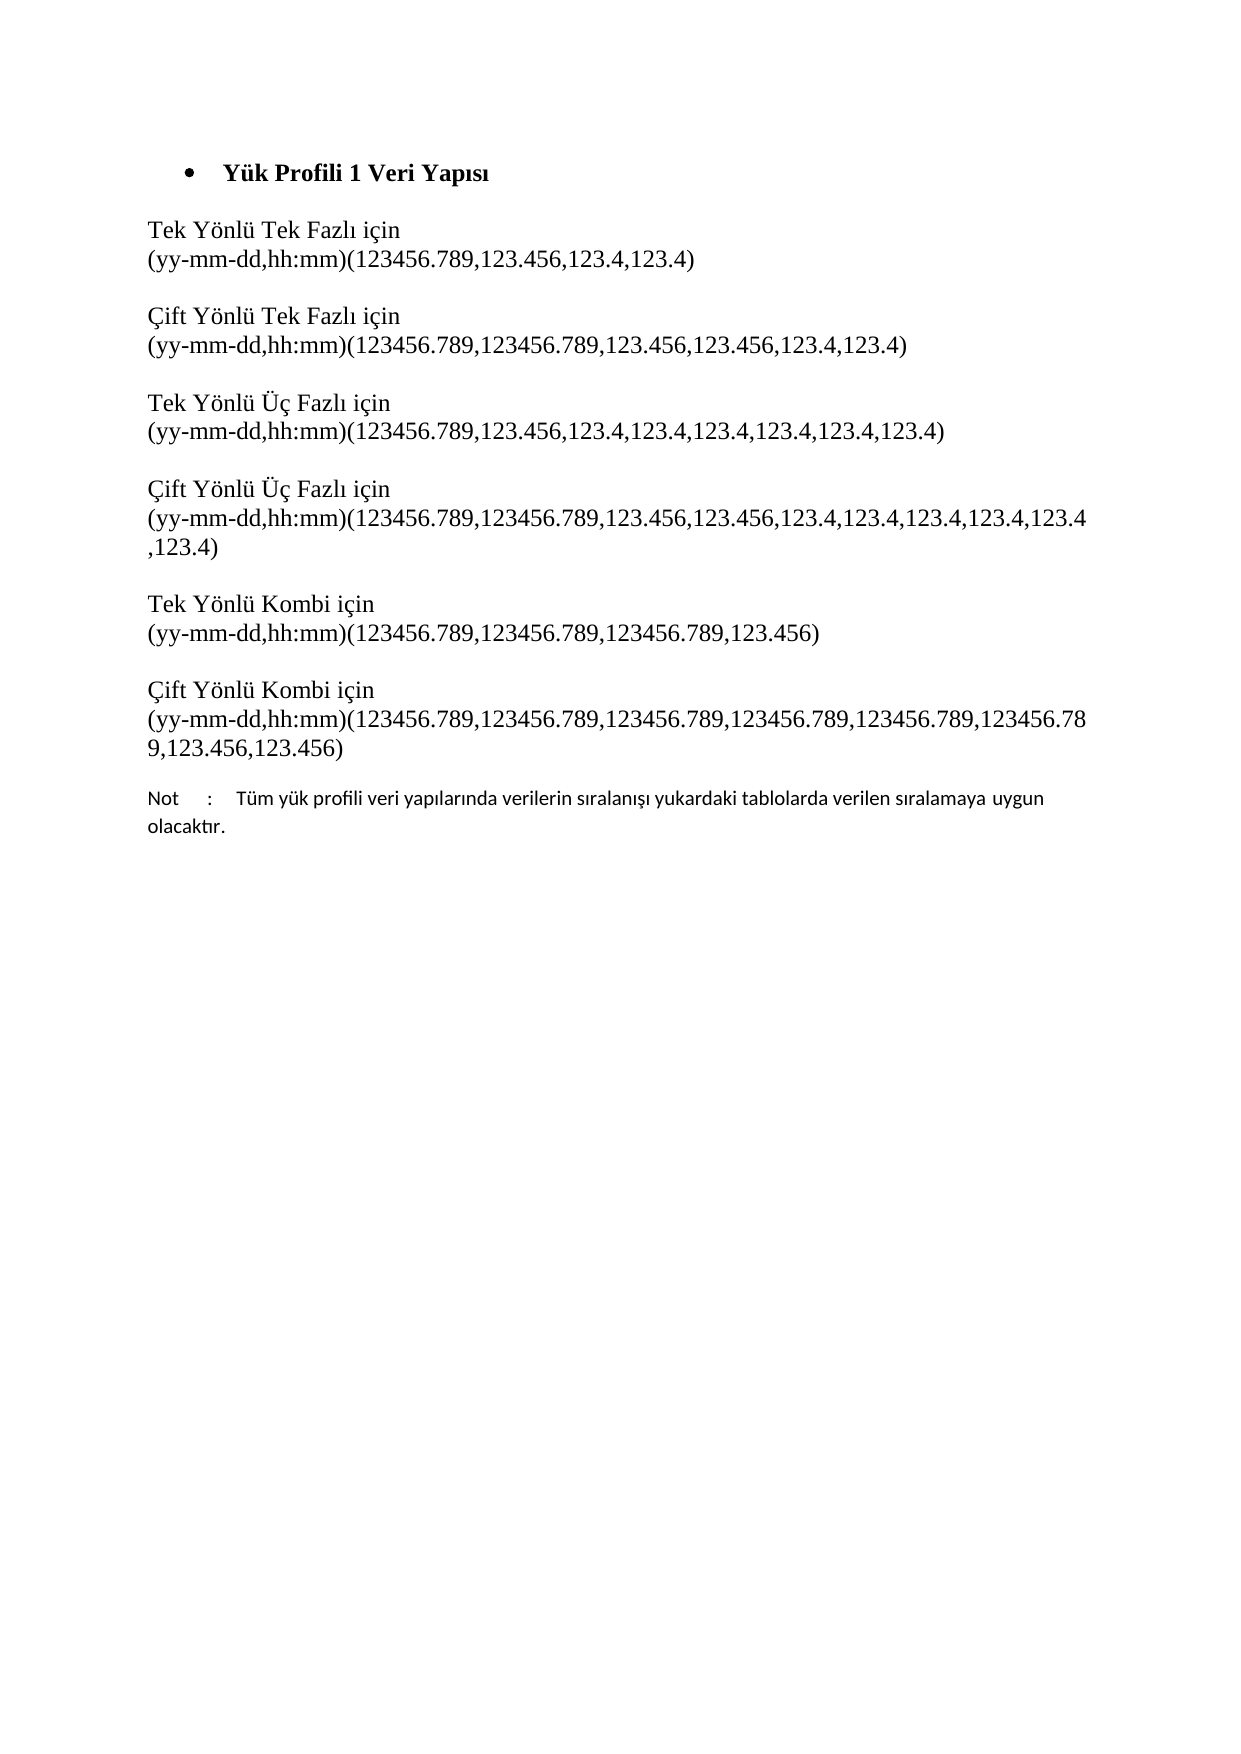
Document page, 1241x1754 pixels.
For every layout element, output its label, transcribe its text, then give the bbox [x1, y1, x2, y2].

text (yy-mm-dd,hh:mm)(123456.789,123.456,123.4,123.4,123.4,123.4,123.4,123.4) [147, 416, 1107, 445]
text Tek Yönlü Kombi için [147, 589, 1107, 618]
text Çift Yönlü Kombi için [147, 675, 1107, 704]
text ,123.4) [147, 532, 1107, 560]
text Çift Yönlü Tek Fazlı için [147, 302, 1107, 330]
text Tek Yönlü Tek Fazlı için [147, 215, 1107, 244]
text (yy-mm-dd,hh:mm)(123456.789,123456.789,123.456,123.456,123.4,123.4) [147, 330, 1107, 359]
text (yy-mm-dd,hh:mm)(123456.789,123456.789,123456.789,123.456) [147, 618, 1107, 647]
text (yy-mm-dd,hh:mm)(123456.789,123.456,123.4,123.4) [147, 244, 1107, 273]
list Yük Profili 1 Veri Yapısı [185, 158, 1107, 187]
text (yy-mm-dd,hh:mm)(123456.789,123456.789,123456.789,123456.789,123456.789,123456.78 9,123.456,123.456) [147, 704, 1088, 762]
text Not : Tüm yük profili veri yapılarında verilerin sıralanışı yukardaki tablolarda verilen sıralamaya uygun olacaktır. [147, 785, 1054, 838]
text Çift Yönlü Üç Fazlı için [147, 474, 1107, 503]
text Tek Yönlü Üç Fazlı için [147, 388, 1107, 416]
text (yy-mm-dd,hh:mm)(123456.789,123456.789,123.456,123.456,123.4,123.4,123.4,123.4,123.4 [147, 503, 1107, 531]
